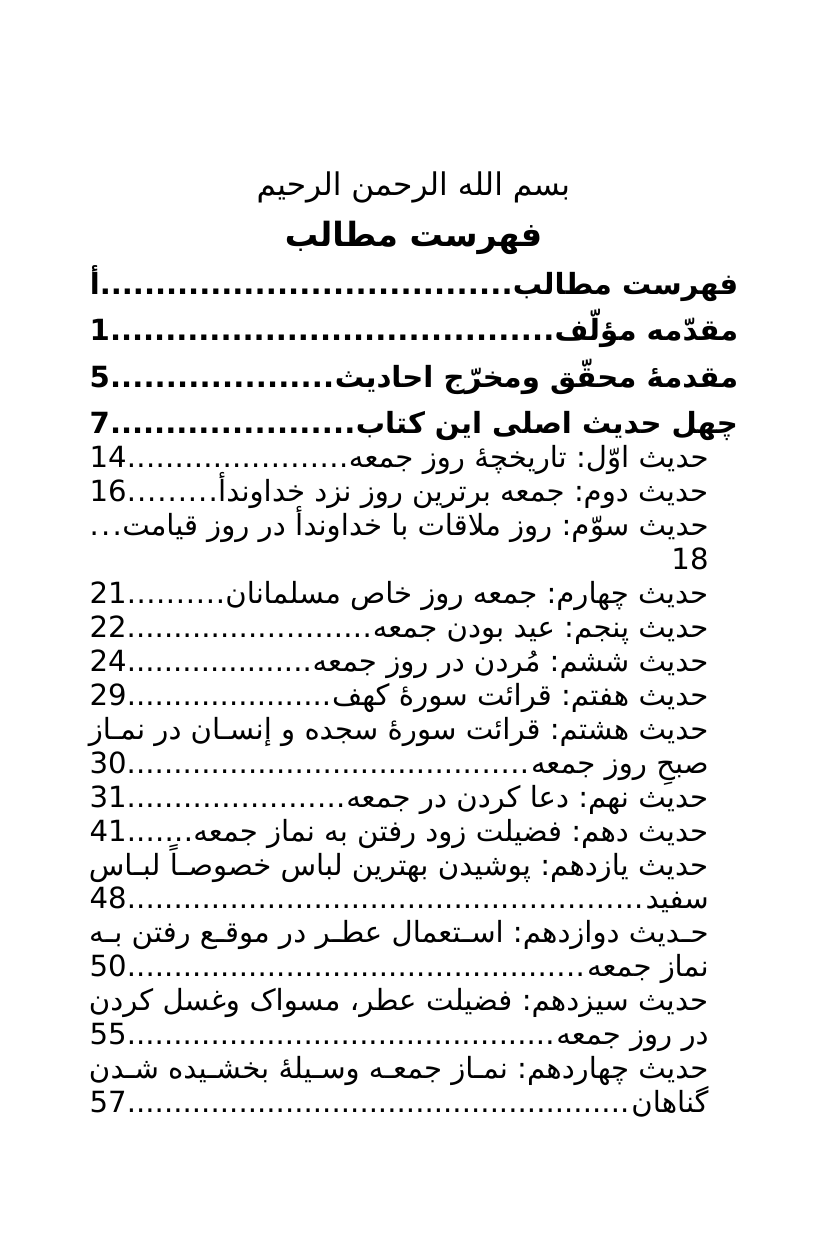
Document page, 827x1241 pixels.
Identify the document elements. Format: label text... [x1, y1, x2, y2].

text حدیث نهم: دعا کردن در جمعه 31 [89, 780, 708, 814]
text حدیث سوّم: روز ملاقات با خداوندأ در روز قیامت 18 [89, 508, 708, 576]
text حدیث ششم: مُردن در روز جمعه 24 [89, 644, 708, 678]
text بسم الله الرحمن الرحیم [89, 167, 738, 203]
text حدیث چهارم: جمعه روز خاص مسلمانان 21 [89, 576, 708, 610]
text حدیث چهاردهم: نماز جمعه وسیلۀ بخشیده شدن گناهان 57 [89, 1052, 708, 1119]
text حدیث پنجم: عید بودن جمعه 22 [89, 610, 708, 644]
text چهل حدیث اصلی این کتاب 7 [89, 406, 738, 440]
text مقدّمه مؤلّف 1 [89, 313, 738, 347]
text حدیث یازدهم: پوشیدن بهترین لباس خصوصاً لباس سفید 48 [89, 848, 708, 916]
text فهرست مطالب [89, 216, 738, 254]
text حدیث دهم: فضیلت زود رفتن به نماز جمعه 41 [89, 814, 708, 848]
text مقدمۀ محقّق ومخرّج احادیث 5 [89, 360, 738, 394]
text حدیث دوم: جمعه برترین روز نزد خداوندأ 16 [89, 474, 708, 508]
text فهرست مطالب ‌أ [89, 267, 738, 301]
text حدیث هفتم: قرائت سورۀ کهف 29 [89, 678, 708, 712]
text حدیث اوّل: تاریخچۀ روز جمعه 14 [89, 440, 708, 474]
text حدیث سیزدهم: فضیلت عطر، مسواک وغسل کردن در روز جمعه 55 [89, 984, 708, 1052]
text حدیث هشتم: قرائت سورۀ سجده و إنسان در نماز صبحِ روز جمعه 30 [89, 712, 708, 780]
text حدیث دوازدهم: استعمال عطر در موقع رفتن به نماز جمعه 50 [89, 916, 708, 984]
